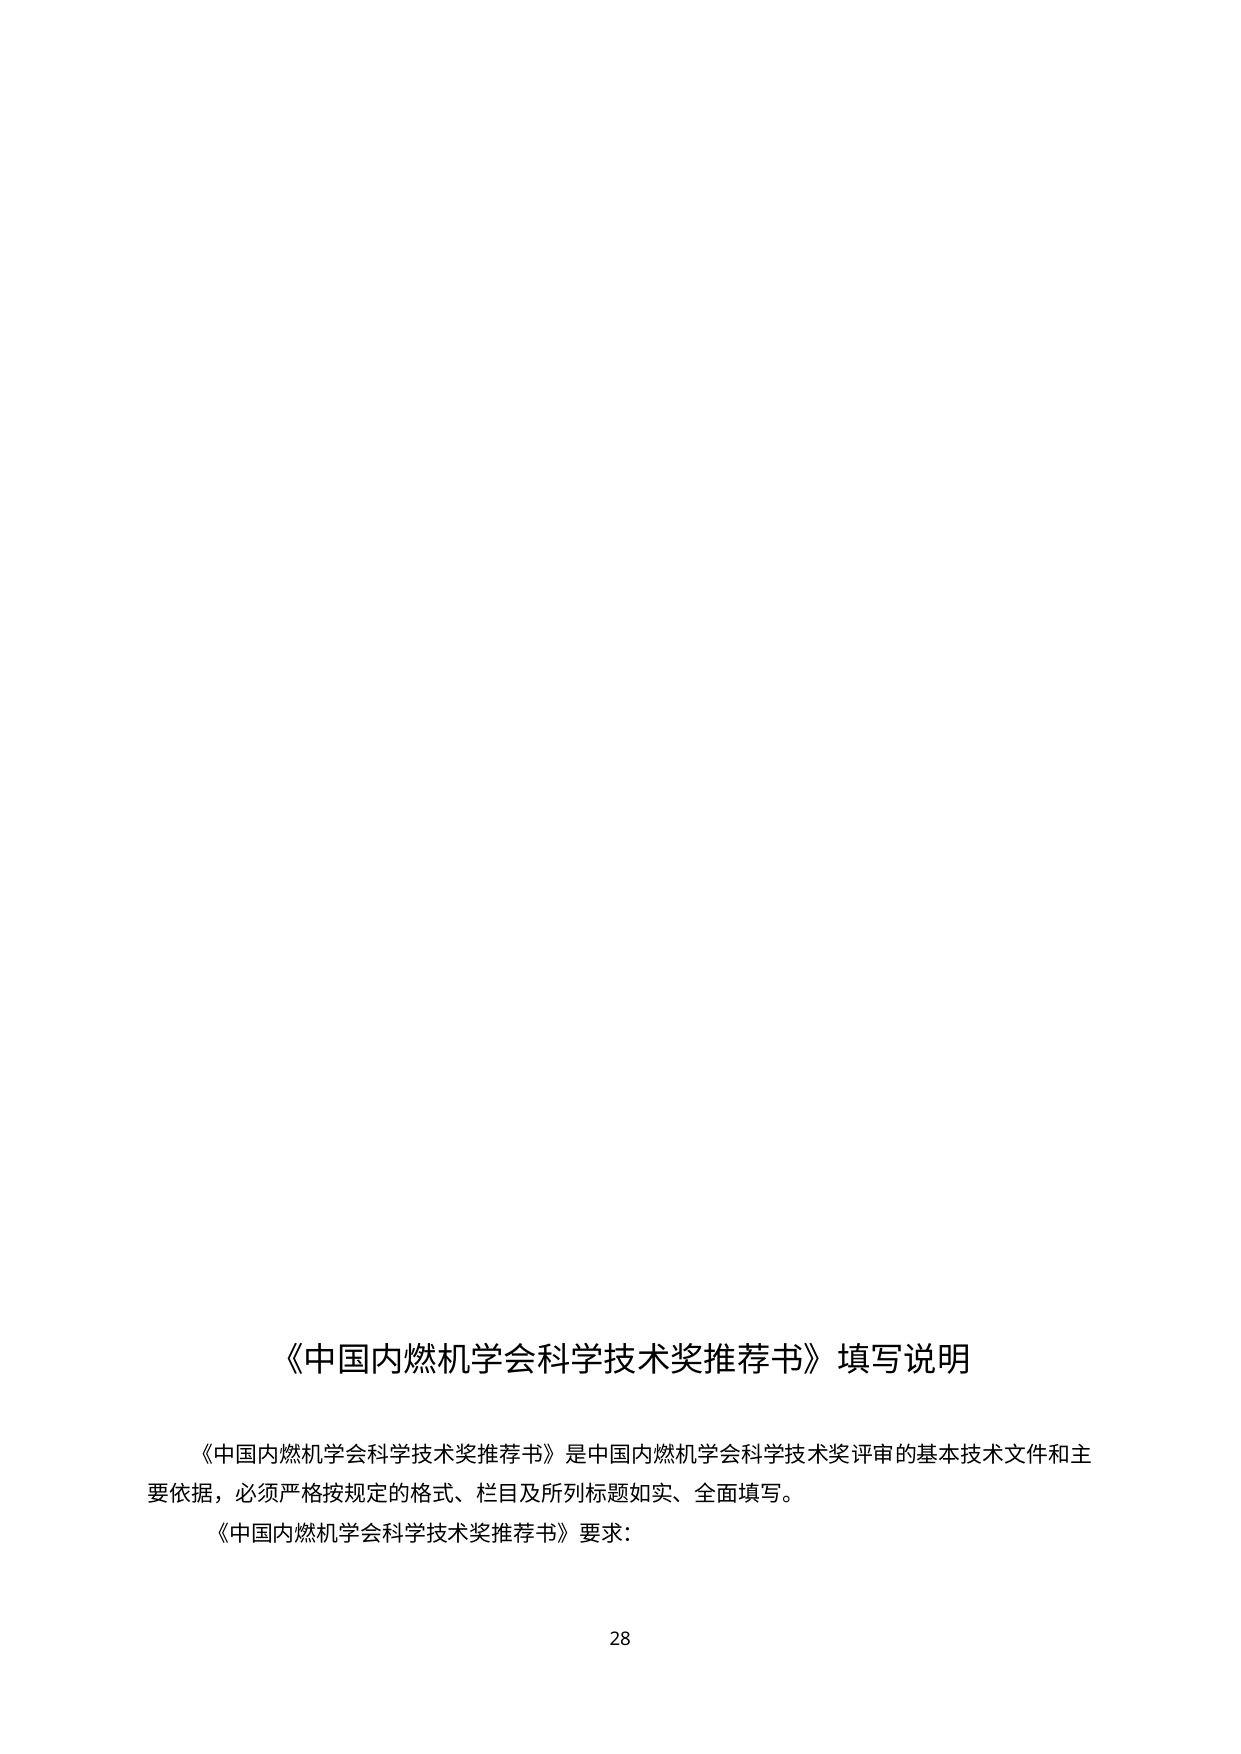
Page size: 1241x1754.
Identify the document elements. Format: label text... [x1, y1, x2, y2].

text 《中国内燃机学会科学技术奖推荐书》填写说明 [148, 1333, 1092, 1381]
text 《中国内燃机学会科学技术奖推荐书》要求： [148, 1510, 1092, 1549]
text 《中国内燃机学会科学技术奖推荐书》是中国内燃机学会科学技术奖评审的基本技术文件和主要依据，必须严格按规定的格式、栏目及所列标题如实、全面填写。 [148, 1431, 1092, 1510]
